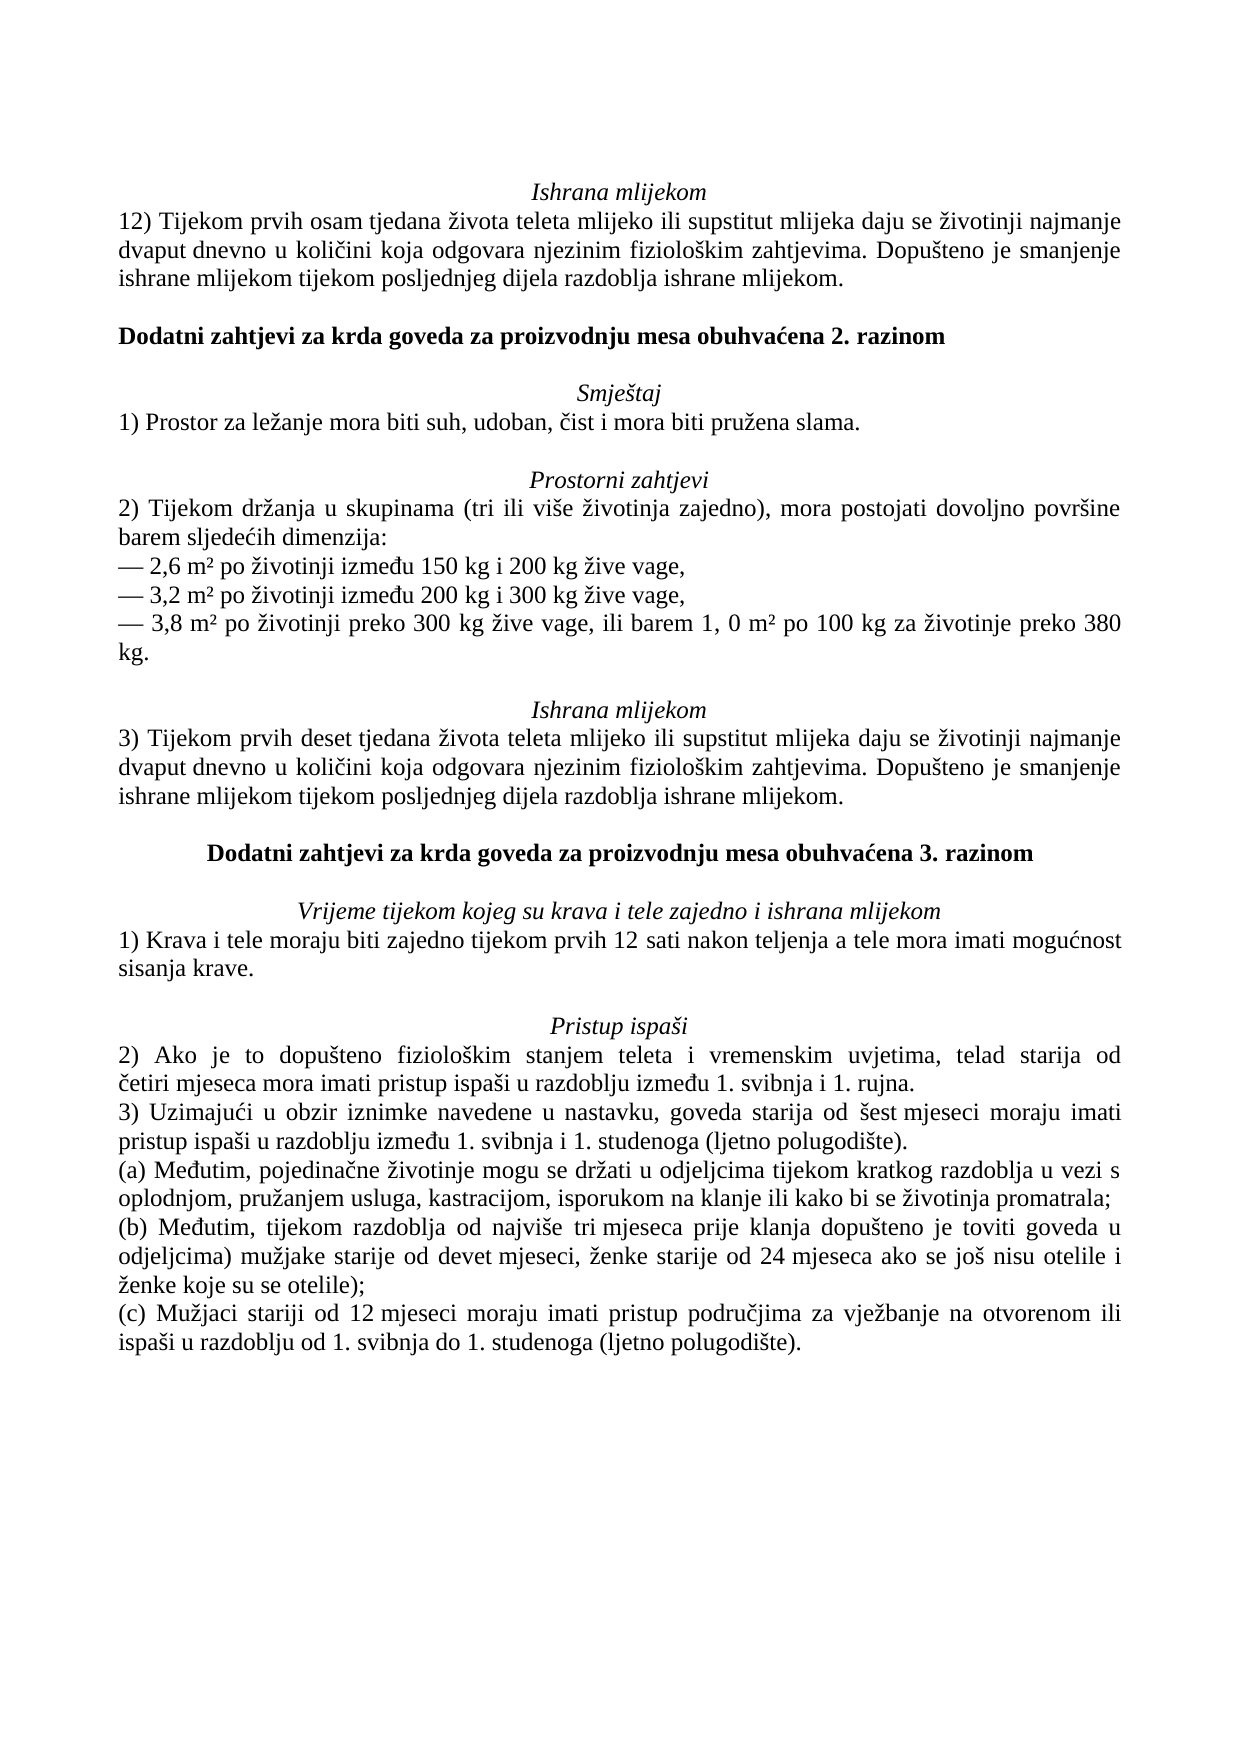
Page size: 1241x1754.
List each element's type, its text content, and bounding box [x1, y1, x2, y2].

text Smještaj [118, 378, 1122, 407]
text Dodatni zahtjevi za krda goveda za proizvodnju mesa obuhvaćena 2. razinom [118, 321, 1122, 350]
text 3) Uzimajući u obzir iznimke navedene u nastavku, goveda starija od šest mjeseci moraju imati pristup ispaši u razdoblju između 1. svibnja i 1. studenoga (ljetno polugodište). [118, 1097, 1122, 1155]
text — 3,8 m² po životinji preko 300 kg žive vage, ili barem 1, 0 m² po 100 kg za životinje preko 380 kg. [118, 608, 1122, 666]
text — 3,2 m² po životinji između 200 kg i 300 kg žive vage, [118, 580, 1122, 608]
text — 2,6 m² po životinji između 150 kg i 200 kg žive vage, [118, 551, 1122, 580]
text Vrijeme tijekom kojeg su krava i tele zajedno i ishrana mlijekom [118, 896, 1122, 925]
text (b) Međutim, tijekom razdoblja od najviše tri mjeseca prije klanja dopušteno je toviti goveda u odjeljcima) mužjake starije od devet mjeseci, ženke starije od 24 mjeseca ako se još nisu otelile i ženke koje su se otelile); [118, 1212, 1122, 1298]
text 1) Krava i tele moraju biti zajedno tijekom prvih 12 sati nakon teljenja a tele mora imati mogućnost sisanja krave. [118, 925, 1122, 982]
text Pristup ispaši [118, 1011, 1122, 1040]
text Dodatni zahtjevi za krda goveda za proizvodnju mesa obuhvaćena 3. razinom [118, 838, 1122, 867]
text 3) Tijekom prvih deset tjedana života teleta mlijeko ili supstitut mlijeka daju se životinji najmanje dvaput dnevno u količini koja odgovara njezinim fiziološkim zahtjevima. Dopušteno je smanjenje ishrane mlijekom tijekom posljednjeg dijela razdoblja ishrane mlijekom. [118, 723, 1122, 810]
text 12) Tijekom prvih osam tjedana života teleta mlijeko ili supstitut mlijeka daju se životinji najmanje dvaput dnevno u količini koja odgovara njezinim fiziološkim zahtjevima. Dopušteno je smanjenje ishrane mlijekom tijekom posljednjeg dijela razdoblja ishrane mlijekom. [118, 206, 1122, 292]
text (a) Međutim, pojedinačne životinje mogu se držati u odjeljcima tijekom kratkog razdoblja u vezi s oplodnjom, pružanjem usluga, kastracijom, isporukom na klanje ili kako bi se životinja promatrala; [118, 1155, 1122, 1212]
text (c) Mužjaci stariji od 12 mjeseci moraju imati pristup područjima za vježbanje na otvorenom ili ispaši u razdoblju od 1. svibnja do 1. studenoga (ljetno polugodište). [118, 1298, 1122, 1356]
text Ishrana mlijekom [118, 177, 1122, 206]
text 1) Prostor za ležanje mora biti suh, udoban, čist i mora biti pružena slama. [118, 407, 1122, 436]
text 2) Ako je to dopušteno fiziološkim stanjem teleta i vremenskim uvjetima, telad starija od četiri mjeseca mora imati pristup ispaši u razdoblju između 1. svibnja i 1. rujna. [118, 1040, 1122, 1097]
text Prostorni zahtjevi [118, 465, 1122, 493]
text 2) Tijekom držanja u skupinama (tri ili više životinja zajedno), mora postojati dovoljno površine barem sljedećih dimenzija: [118, 493, 1122, 551]
text Ishrana mlijekom [118, 695, 1122, 723]
